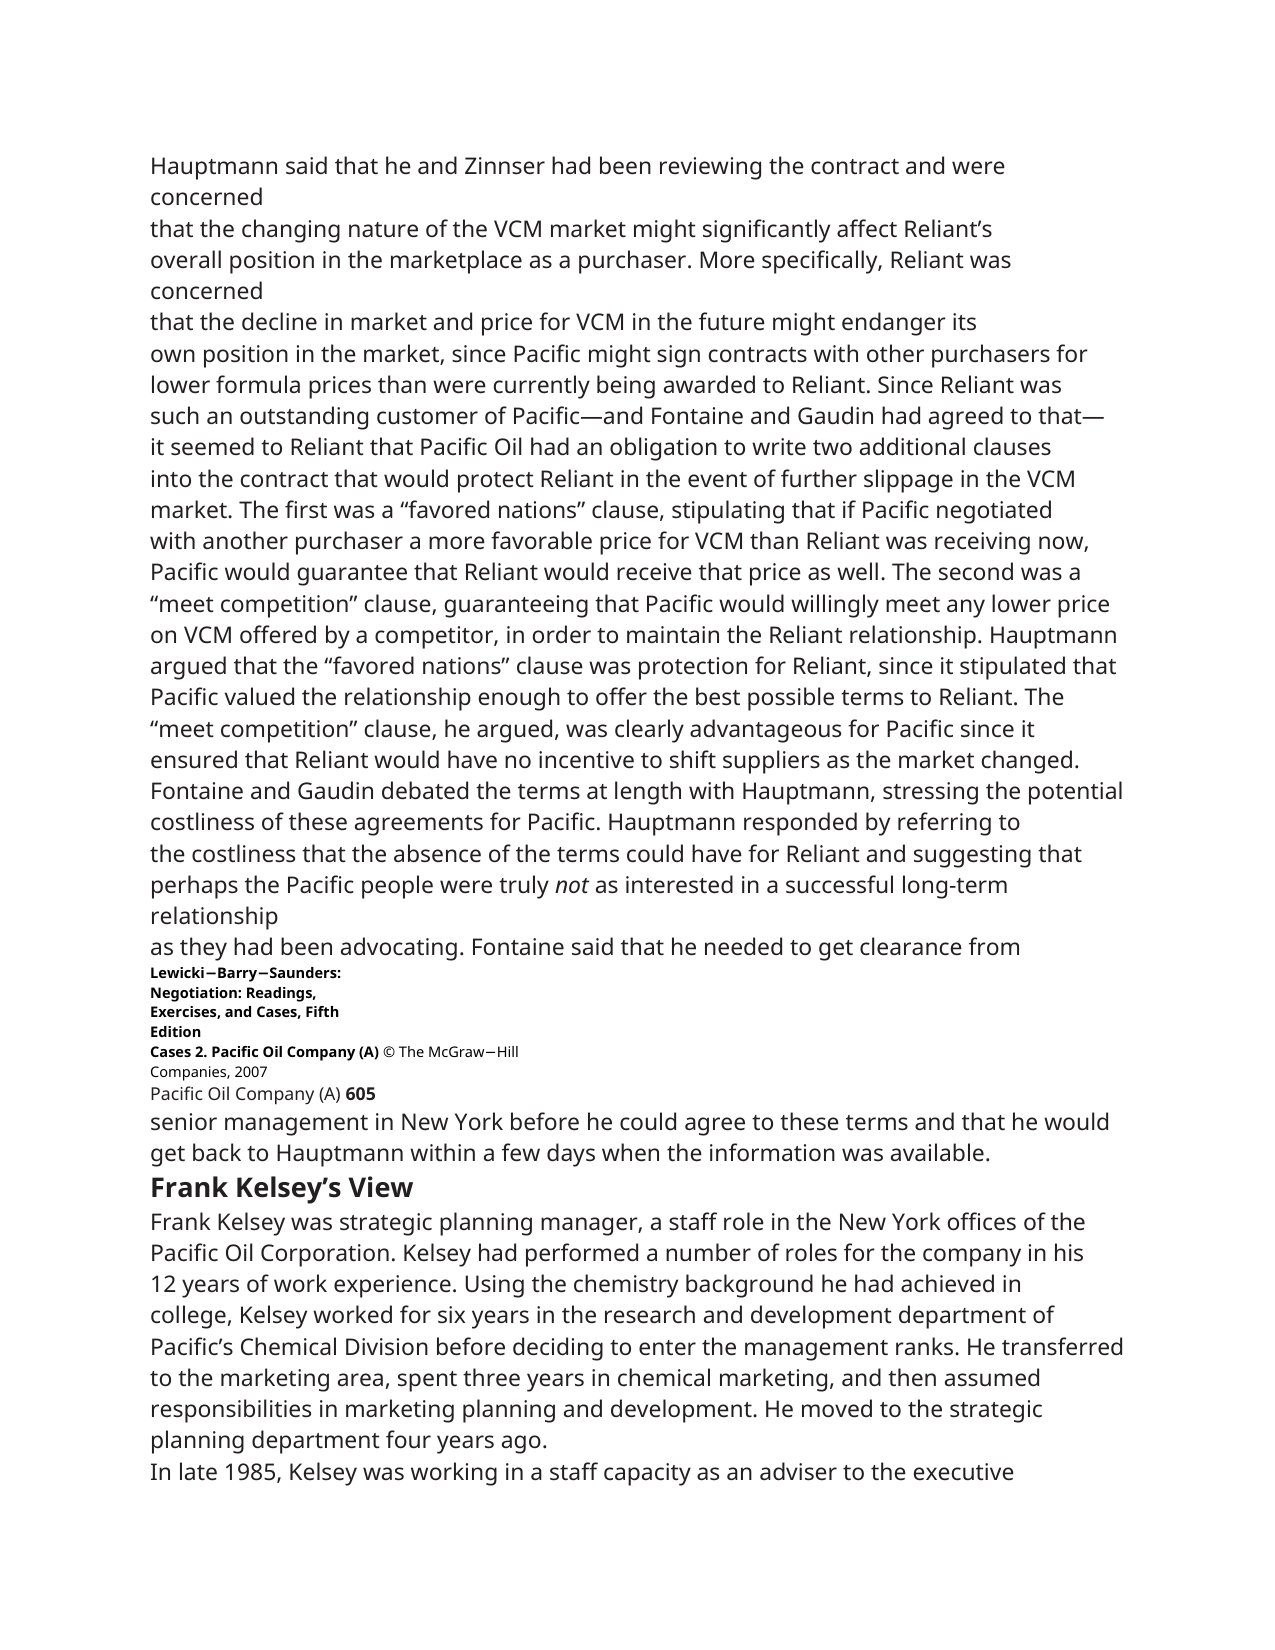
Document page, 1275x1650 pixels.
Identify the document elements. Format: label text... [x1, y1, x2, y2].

text market. The first was a “favored nations” clause, stipulating that if Pacific negotiated [150, 494, 1125, 525]
text Exercises, and Cases, Fifth [150, 1002, 1125, 1022]
text 12 years of work experience. Using the chemistry background he had achieved in [150, 1268, 1125, 1299]
text Pacific Oil Company (A) 605 [150, 1082, 1125, 1106]
text Edition [150, 1022, 1125, 1042]
text Pacific valued the relationship enough to offer the best possible terms to Reliant. The [150, 681, 1125, 712]
text senior management in New York before he could agree to these terms and that he would [150, 1106, 1125, 1137]
text argued that the “favored nations” clause was protection for Reliant, since it stipulated that [150, 650, 1125, 681]
text “meet competition” clause, he argued, was clearly advantageous for Pacific since it [150, 712, 1125, 744]
text such an outstanding customer of Pacific—and Fontaine and Gaudin had agreed to that— [150, 400, 1125, 431]
text Cases 2. Pacific Oil Company (A) © The McGraw−Hill [150, 1042, 1125, 1062]
text Pacific Oil Corporation. Kelsey had performed a number of roles for the company in his [150, 1237, 1125, 1268]
text responsibilities in marketing planning and development. He moved to the strategic [150, 1393, 1125, 1424]
text “meet competition” clause, guaranteeing that Pacific would willingly meet any lower price [150, 587, 1125, 619]
text that the decline in market and price for VCM in the future might endanger its [150, 306, 1125, 337]
text planning department four years ago. [150, 1424, 1125, 1455]
text with another purchaser a more favorable price for VCM than Reliant was receiving now, [150, 525, 1125, 556]
text perhaps the Pacific people were truly not as interested in a successful long-term relationship [150, 869, 1125, 931]
text Lewicki−Barry−Saunders: [150, 962, 1125, 982]
text Companies, 2007 [150, 1062, 1125, 1082]
text lower formula prices than were currently being awarded to Reliant. Since Reliant was [150, 369, 1125, 400]
text the costliness that the absence of the terms could have for Reliant and suggesting that [150, 837, 1125, 869]
text own position in the market, since Pacific might sign contracts with other purchasers for [150, 337, 1125, 369]
text Frank Kelsey’s View [150, 1168, 1125, 1205]
text on VCM offered by a competitor, in order to maintain the Reliant relationship. Hauptmann [150, 619, 1125, 650]
text get back to Hauptmann within a few days when the information was available. [150, 1137, 1125, 1168]
text Pacific would guarantee that Reliant would receive that price as well. The second was a [150, 556, 1125, 587]
text Negotiation: Readings, [150, 982, 1125, 1002]
text Frank Kelsey was strategic planning manager, a staff role in the New York offices of the [150, 1205, 1125, 1237]
text Hauptmann said that he and Zinnser had been reviewing the contract and were concerned [150, 150, 1125, 212]
text as they had been advocating. Fontaine said that he needed to get clearance from [150, 931, 1125, 962]
text it seemed to Reliant that Pacific Oil had an obligation to write two additional clauses [150, 431, 1125, 462]
text overall position in the marketplace as a purchaser. More specifically, Reliant was concerned [150, 244, 1125, 306]
text Fontaine and Gaudin debated the terms at length with Hauptmann, stressing the potential [150, 775, 1125, 806]
text that the changing nature of the VCM market might significantly affect Reliant’s [150, 212, 1125, 244]
text costliness of these agreements for Pacific. Hauptmann responded by referring to [150, 806, 1125, 837]
text In late 1985, Kelsey was working in a staff capacity as an adviser to the executive [150, 1455, 1125, 1487]
text ensured that Reliant would have no incentive to shift suppliers as the market changed. [150, 744, 1125, 775]
text college, Kelsey worked for six years in the research and development department of [150, 1299, 1125, 1330]
text to the marketing area, spent three years in chemical marketing, and then assumed [150, 1362, 1125, 1393]
text Pacific’s Chemical Division before deciding to enter the management ranks. He transferred [150, 1330, 1125, 1362]
text into the contract that would protect Reliant in the event of further slippage in the VCM [150, 462, 1125, 494]
